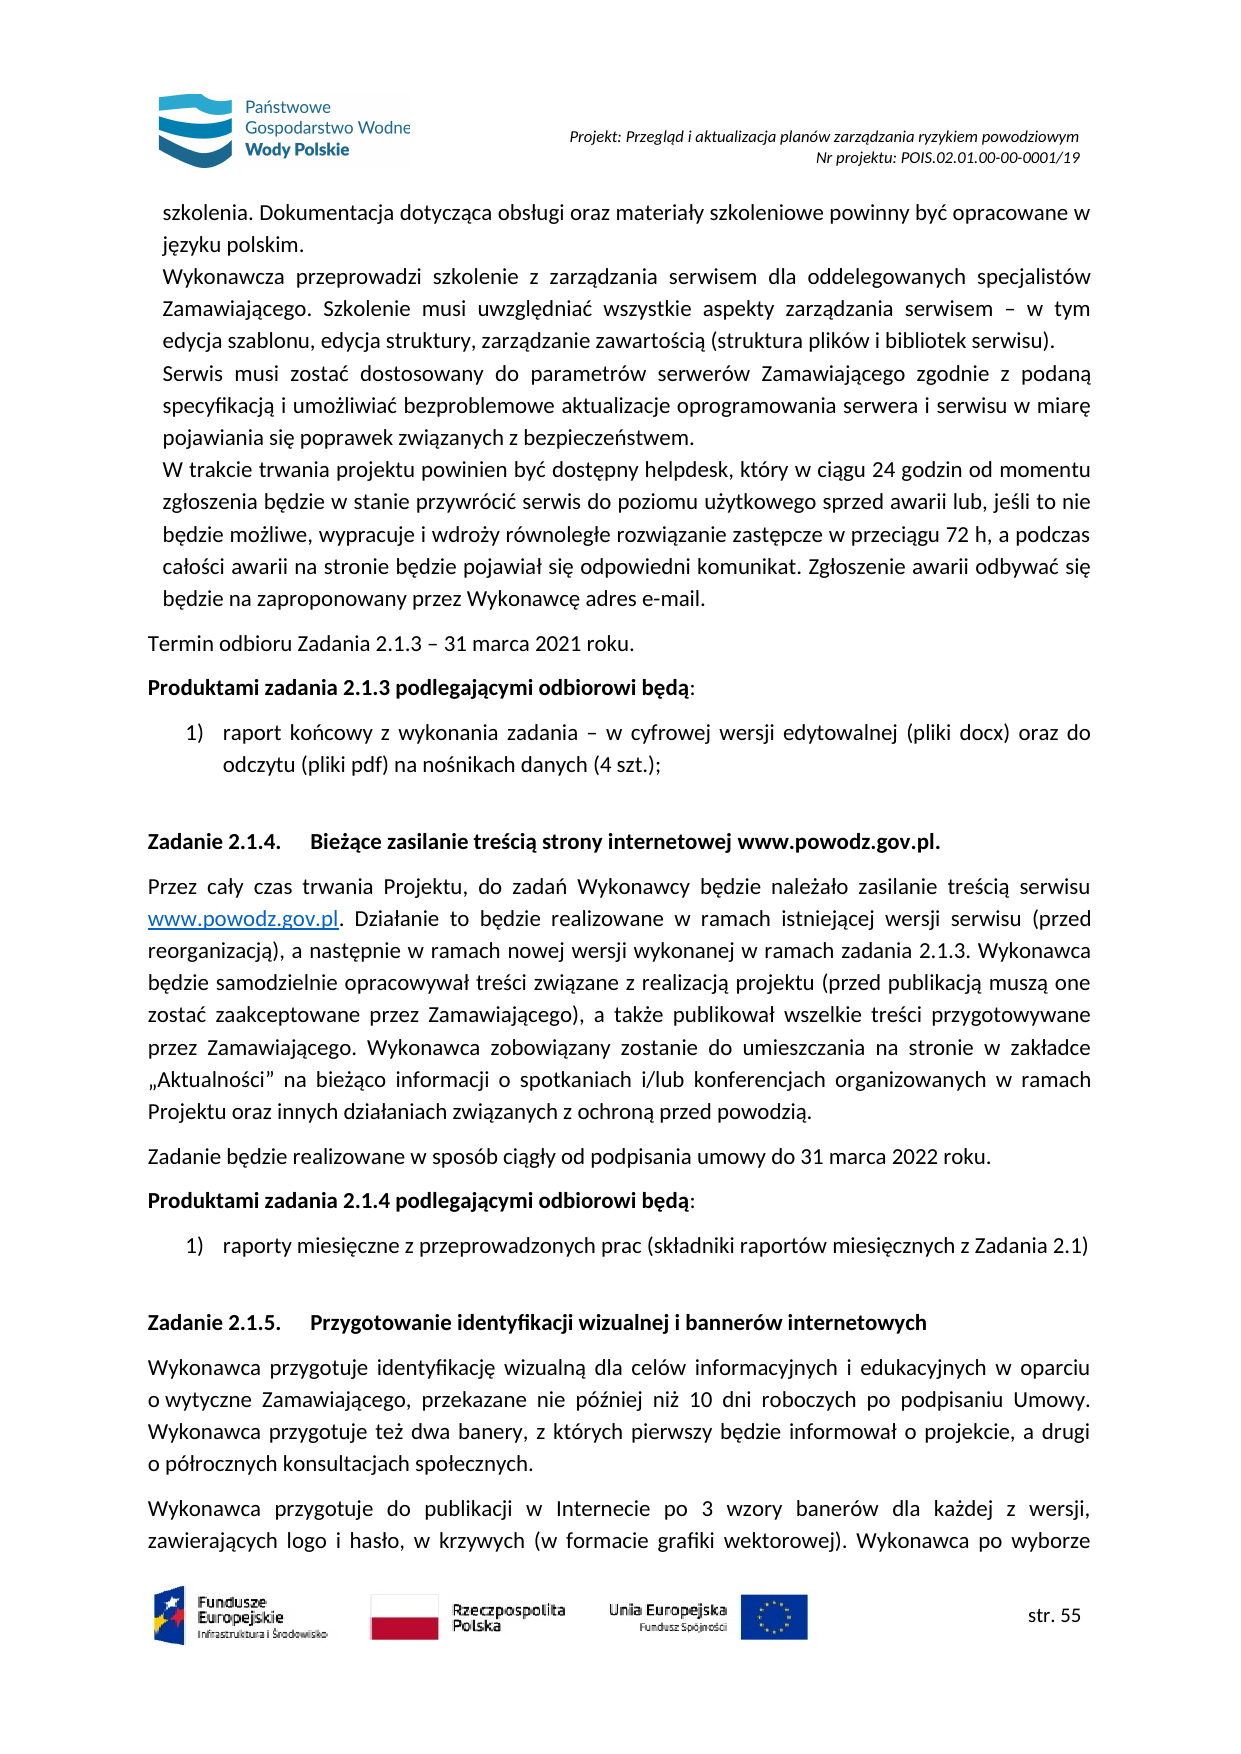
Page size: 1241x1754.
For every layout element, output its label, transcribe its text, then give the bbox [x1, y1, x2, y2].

list raport końcowy z wykonania zadania – w cyfrowej wersji edytowalnej (pliki docx) oraz do odczytu (pliki pdf) na nośnikach danych (4 szt.); [185, 718, 1092, 778]
list raporty miesięczne z przeprowadzonych prac (składniki raportów miesięcznych z Zadania 2.1) [185, 1231, 1092, 1259]
text Wykonawcza przeprowadzi szkolenie z zarządzania serwisem dla oddelegowanych specjalistów Zamawiającego. Szkolenie musi uwzględniać wszystkie aspekty zarządzania serwisem – w tym edycja szablonu, edycja struktury, zarządzanie zawartością (struktura plików i bibliotek serwisu). [162, 262, 1092, 354]
picture [140, 1571, 823, 1660]
text Serwis musi zostać dostosowany do parametrów serwerów Zamawiającego zgodnie z podaną specyfikacją i umożliwiać bezproblemowe aktualizacje oprogramowania serwera i serwisu w miarę pojawiania się poprawek związanych z bezpieczeństwem. [162, 359, 1092, 451]
text Przez cały czas trwania Projektu, do zadań Wykonawcy będzie należało zasilanie treścią serwisu www.powodz.gov.pl. Działanie to będzie realizowane w ramach istniejącej wersji serwisu (przed reorganizacją), a następnie w ramach nowej wersji wykonanej w ramach zadania 2.1.3. Wykonawca będzie samodzielnie opracowywał treści związane z realizacją projektu (przed publikacją muszą one zostać zaakceptowane przez Zamawiającego), a także publikował wszelkie treści przygotowywane przez Zamawiającego. Wykonawca zobowiązany zostanie do umieszczania na stronie w zakładce „Aktualności” na bieżąco informacji o spotkaniach i/lub konferencjach organizowanych w ramach Projektu oraz innych działaniach związanych z ochroną przed powodzią. [148, 872, 1092, 1125]
picture [158, 94, 410, 168]
text Produktami zadania 2.1.4 podlegającymi odbiorowi będą: [148, 1187, 1092, 1214]
text Zadanie 2.1.4. Bieżące zasilanie treścią strony internetowej www.powodz.gov.pl. [148, 827, 1092, 855]
text W trakcie trwania projektu powinien być dostępny helpdesk, który w ciągu 24 godzin od momentu zgłoszenia będzie w stanie przywrócić serwis do poziomu użytkowego sprzed awarii lub, jeśli to nie będzie możliwe, wypracuje i wdroży równoległe rozwiązanie zastępcze w przeciągu 72 h, a podczas całości awarii na stronie będzie pojawiał się odpowiedni komunikat. Zgłoszenie awarii odbywać się będzie na zaproponowany przez Wykonawcę adres e-mail. [162, 455, 1092, 612]
text Wykonawca przygotuje identyfikację wizualną dla celów informacyjnych i edukacyjnych w oparciu o wytyczne Zamawiającego, przekazane nie później niż 10 dni roboczych po podpisaniu Umowy. Wykonawca przygotuje też dwa banery, z których pierwszy będzie informował o projekcie, a drugi o półrocznych konsultacjach społecznych. [148, 1353, 1092, 1477]
text Produktami zadania 2.1.3 podlegającymi odbiorowi będą: [148, 673, 1092, 701]
text Termin odbioru Zadania 2.1.3 – 31 marca 2021 roku. [148, 629, 1092, 657]
text Zadanie będzie realizowane w sposób ciągły od podpisania umowy do 31 marca 2022 roku. [148, 1142, 1092, 1170]
text Zadanie 2.1.5. Przygotowanie identyfikacji wizualnej i bannerów internetowych [148, 1308, 1092, 1336]
